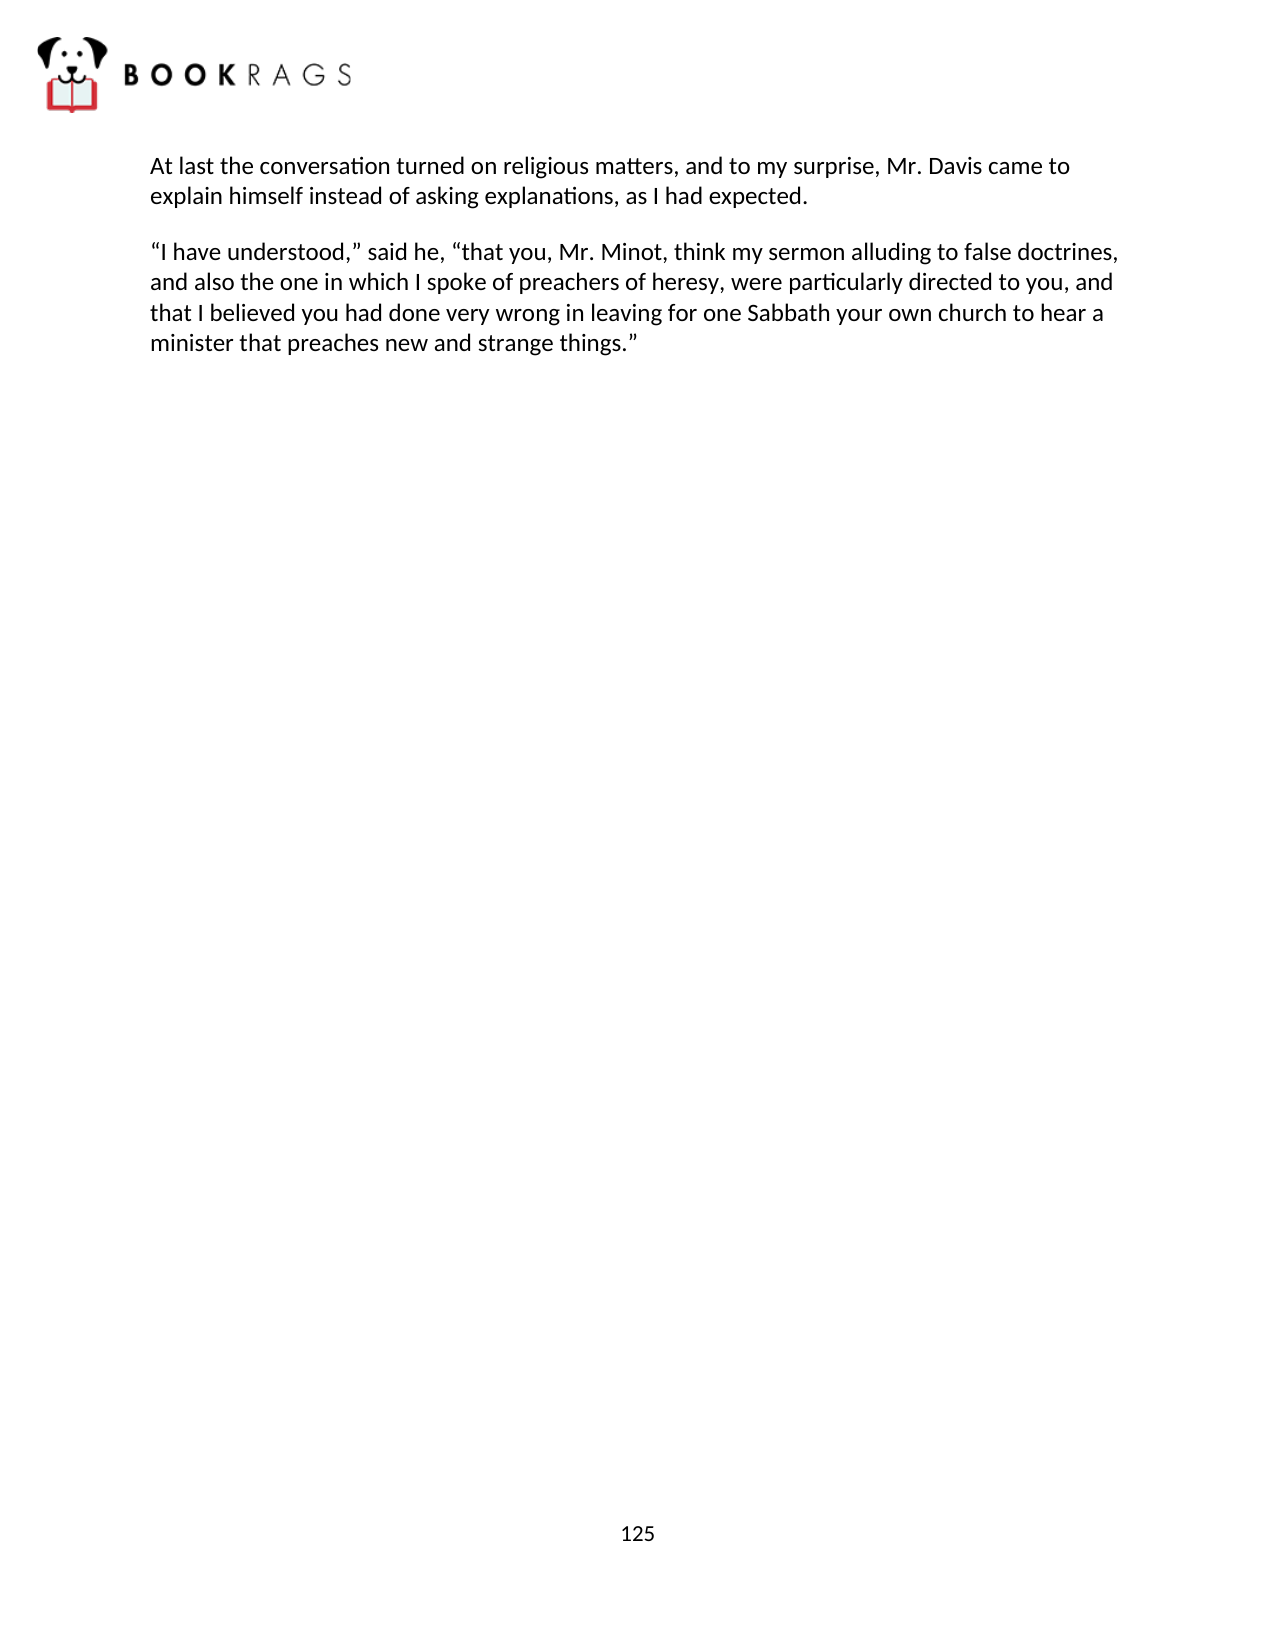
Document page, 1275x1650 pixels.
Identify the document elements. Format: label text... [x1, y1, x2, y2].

text At last the conversation turned on religious matters, and to my surprise, Mr. Davis came to explain himself instead of asking explanations, as I had expected. [150, 150, 1125, 211]
text “I have understood,” said he, “that you, Mr. Minot, think my sermon alluding to false doctrines, and also the one in which I spoke of preachers of heresy, were particularly directed to you, and that I believed you had done very wrong in leaving for one Sabbath your own church to hear a minister that preaches new and strange things.” [150, 236, 1125, 358]
picture [37, 37, 351, 113]
